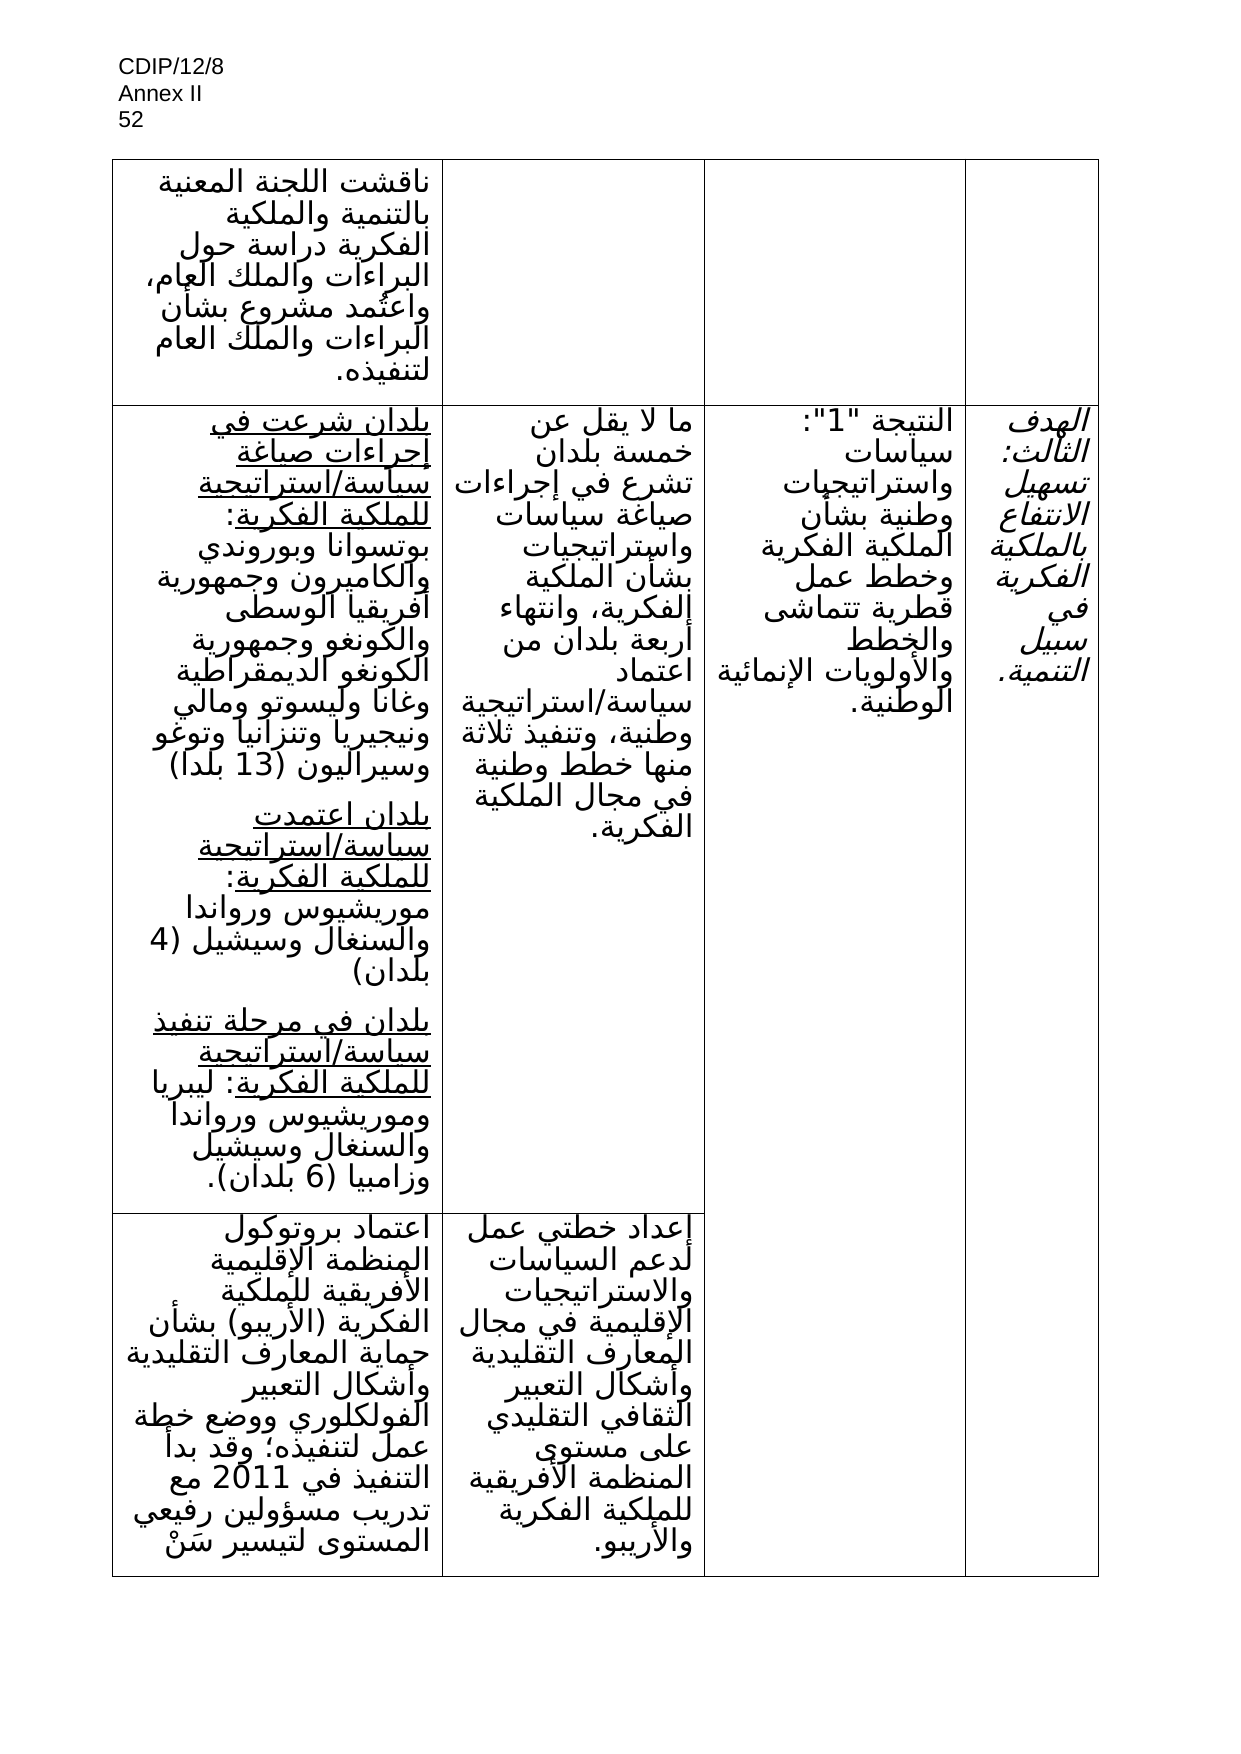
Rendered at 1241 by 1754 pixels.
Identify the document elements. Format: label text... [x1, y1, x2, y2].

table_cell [443, 1214, 704, 1576]
table_cell النتيجة "1": سياسات واستراتيجيات وطنية بشأن الملكية الفكرية وخطط عمل قطرية تتماشى والخطط والأولويات الإنمائية الوطنية. [705, 406, 965, 1576]
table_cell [443, 160, 704, 405]
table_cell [113, 1214, 442, 1576]
table_cell الهدف الثالث: تسهيل الانتفاع بالملكية الفكرية في سبيل التنمية. [966, 406, 1098, 1576]
table_cell ما لا يقل عن خمسة بلدان تشرع في إجراءات صياغة سياسات واستراتيجيات بشأن الملكية الفكرية، وانتهاء أربعة بلدان من اعتماد سياسة/استراتيجية وطنية، وتنفيذ ثلاثة منها خطط وطنية في مجال الملكية الفكرية. [443, 406, 704, 1213]
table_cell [705, 160, 965, 405]
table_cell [113, 160, 442, 405]
table_cell بلدان شرعت في إجراءات صياغة سياسة/استراتيجية للملكية الفكرية: بوتسوانا وبوروندي والكاميرون وجمهورية أفريقيا الوسطى والكونغو وجمهورية الكونغو الديمقراطية وغانا وليسوتو ومالي ونيجيريا وتنزانيا وتوغو وسيراليون (13 بلدا) بلدان اعتمدت سياسة/استراتيجية للملكية الفكرية: موريشيوس ورواندا والسنغال وسيشيل (4 بلدان) بلدان في مرحلة تنفيذ سياسة/استراتيجية للملكية الفكرية: ليبريا وموريشيوس ورواندا والسنغال وسيشيل وزامبيا (6 بلدان). [113, 406, 442, 1213]
